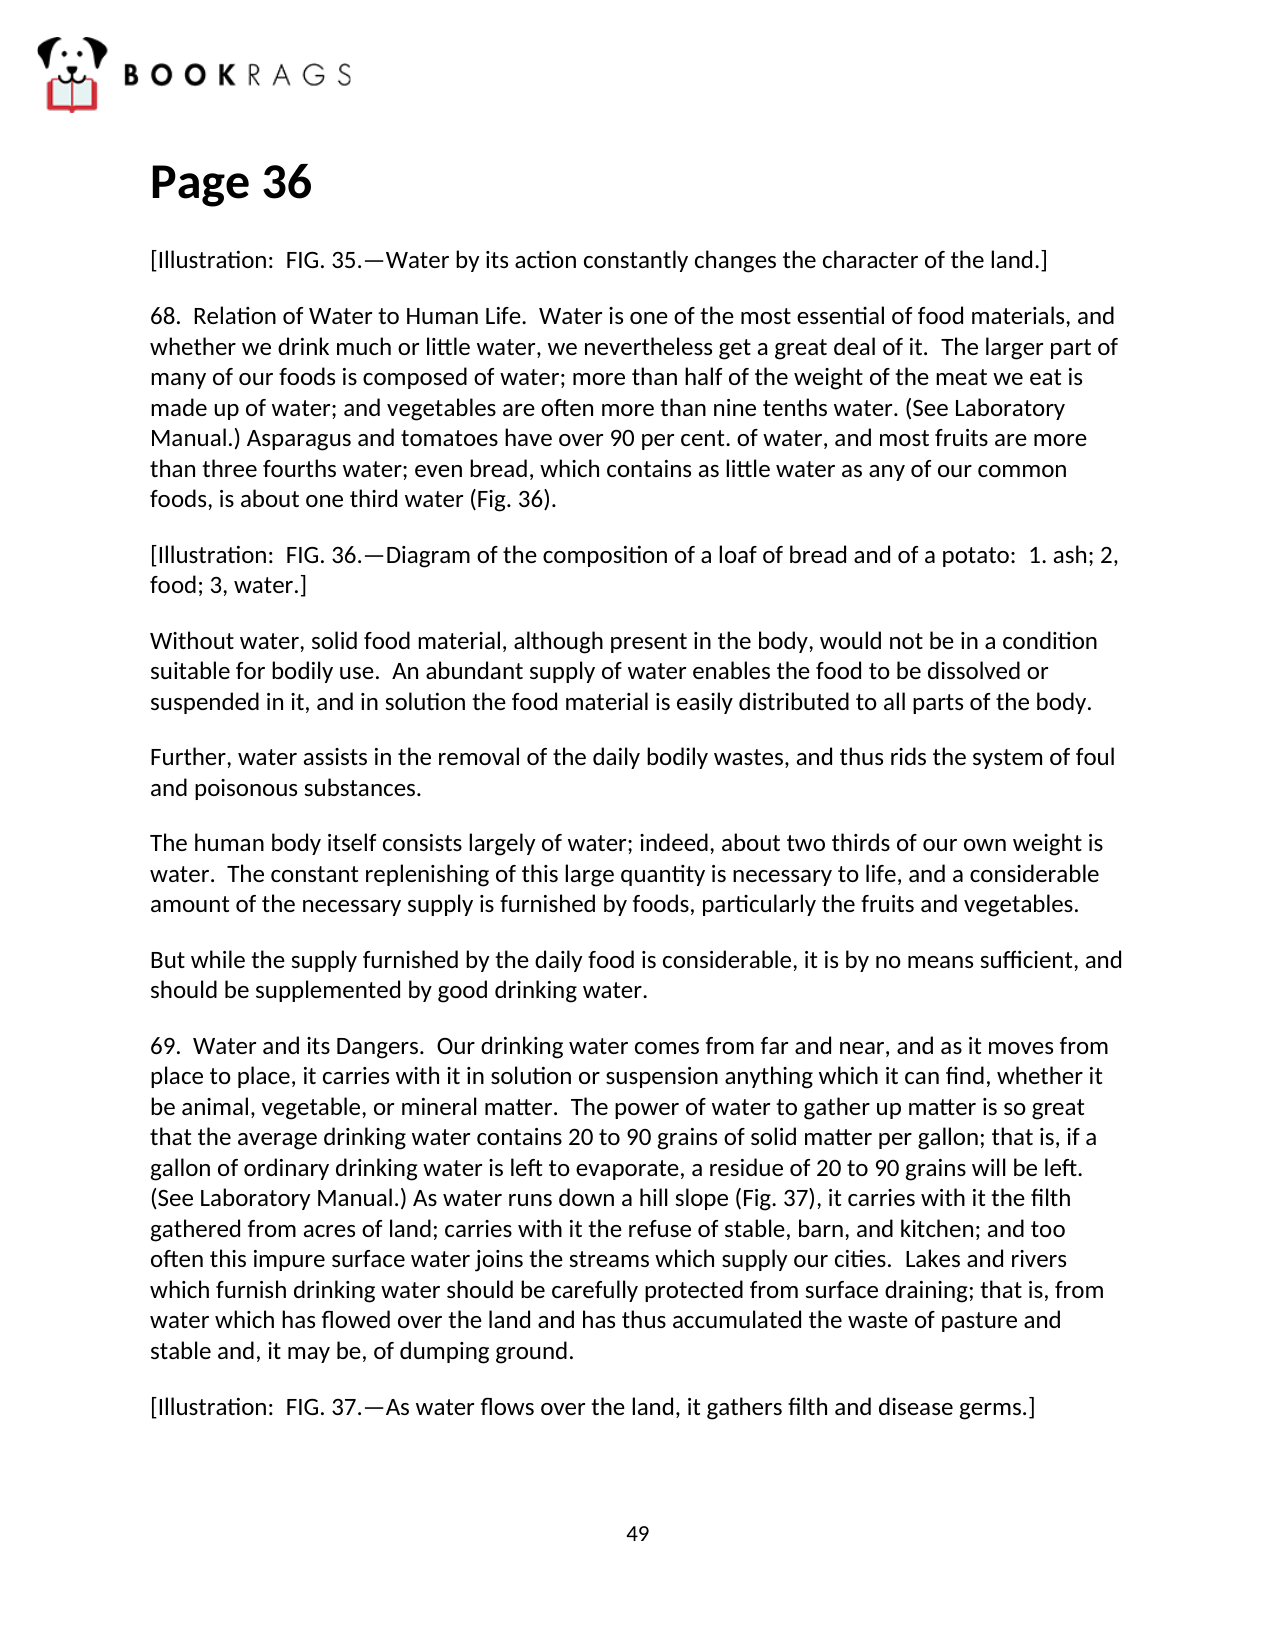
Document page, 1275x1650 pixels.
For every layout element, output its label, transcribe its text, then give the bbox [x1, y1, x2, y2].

text 68. Relation of Water to Human Life. Water is one of the most essential of food materials, and whether we drink much or little water, we nevertheless get a great deal of it. The larger part of many of our foods is composed of water; more than half of the weight of the meat we eat is made up of water; and vegetables are often more than nine tenths water. (See Laboratory Manual.) Asparagus and tomatoes have over 90 per cent. of water, and most fruits are more than three fourths water; even bread, which contains as little water as any of our common foods, is about one third water (Fig. 36). [150, 300, 1125, 514]
text [Illustration: FIG. 36.—­Diagram of the composition of a loaf of bread and of a potato: 1. ash; 2, food; 3, water.] [150, 539, 1125, 600]
text 69. Water and its Dangers. Our drinking water comes from far and near, and as it moves from place to place, it carries with it in solution or suspension anything which it can find, whether it be animal, vegetable, or mineral matter. The power of water to gather up matter is so great that the average drinking water contains 20 to 90 grains of solid matter per gallon; that is, if a gallon of ordinary drinking water is left to evaporate, a residue of 20 to 90 grains will be left. (See Laboratory Manual.) As water runs down a hill slope (Fig. 37), it carries with it the filth gathered from acres of land; carries with it the refuse of stable, barn, and kitchen; and too often this impure surface water joins the streams which supply our cities. Lakes and rivers which furnish drinking water should be carefully protected from surface draining; that is, from water which has flowed over the land and has thus accumulated the waste of pasture and stable and, it may be, of dumping ground. [150, 1030, 1125, 1366]
picture [37, 37, 351, 113]
text The human body itself consists largely of water; indeed, about two thirds of our own weight is water. The constant replenishing of this large quantity is necessary to life, and a considerable amount of the necessary supply is furnished by foods, particularly the fruits and vegetables. [150, 827, 1125, 919]
text [Illustration: FIG. 35.—­Water by its action constantly changes the character of the land.] [150, 244, 1125, 275]
text But while the supply furnished by the daily food is considerable, it is by no means sufficient, and should be supplemented by good drinking water. [150, 944, 1125, 1005]
text Without water, solid food material, although present in the body, would not be in a condition suitable for bodily use. An abundant supply of water enables the food to be dissolved or suspended in it, and in solution the food material is easily distributed to all parts of the body. [150, 625, 1125, 716]
text [Illustration: FIG. 37.—­As water flows over the land, it gathers filth and disease germs.] [150, 1391, 1125, 1421]
text Page 36 [150, 150, 1125, 211]
text Further, water assists in the removal of the daily bodily wastes, and thus rids the system of foul and poisonous substances. [150, 741, 1125, 802]
